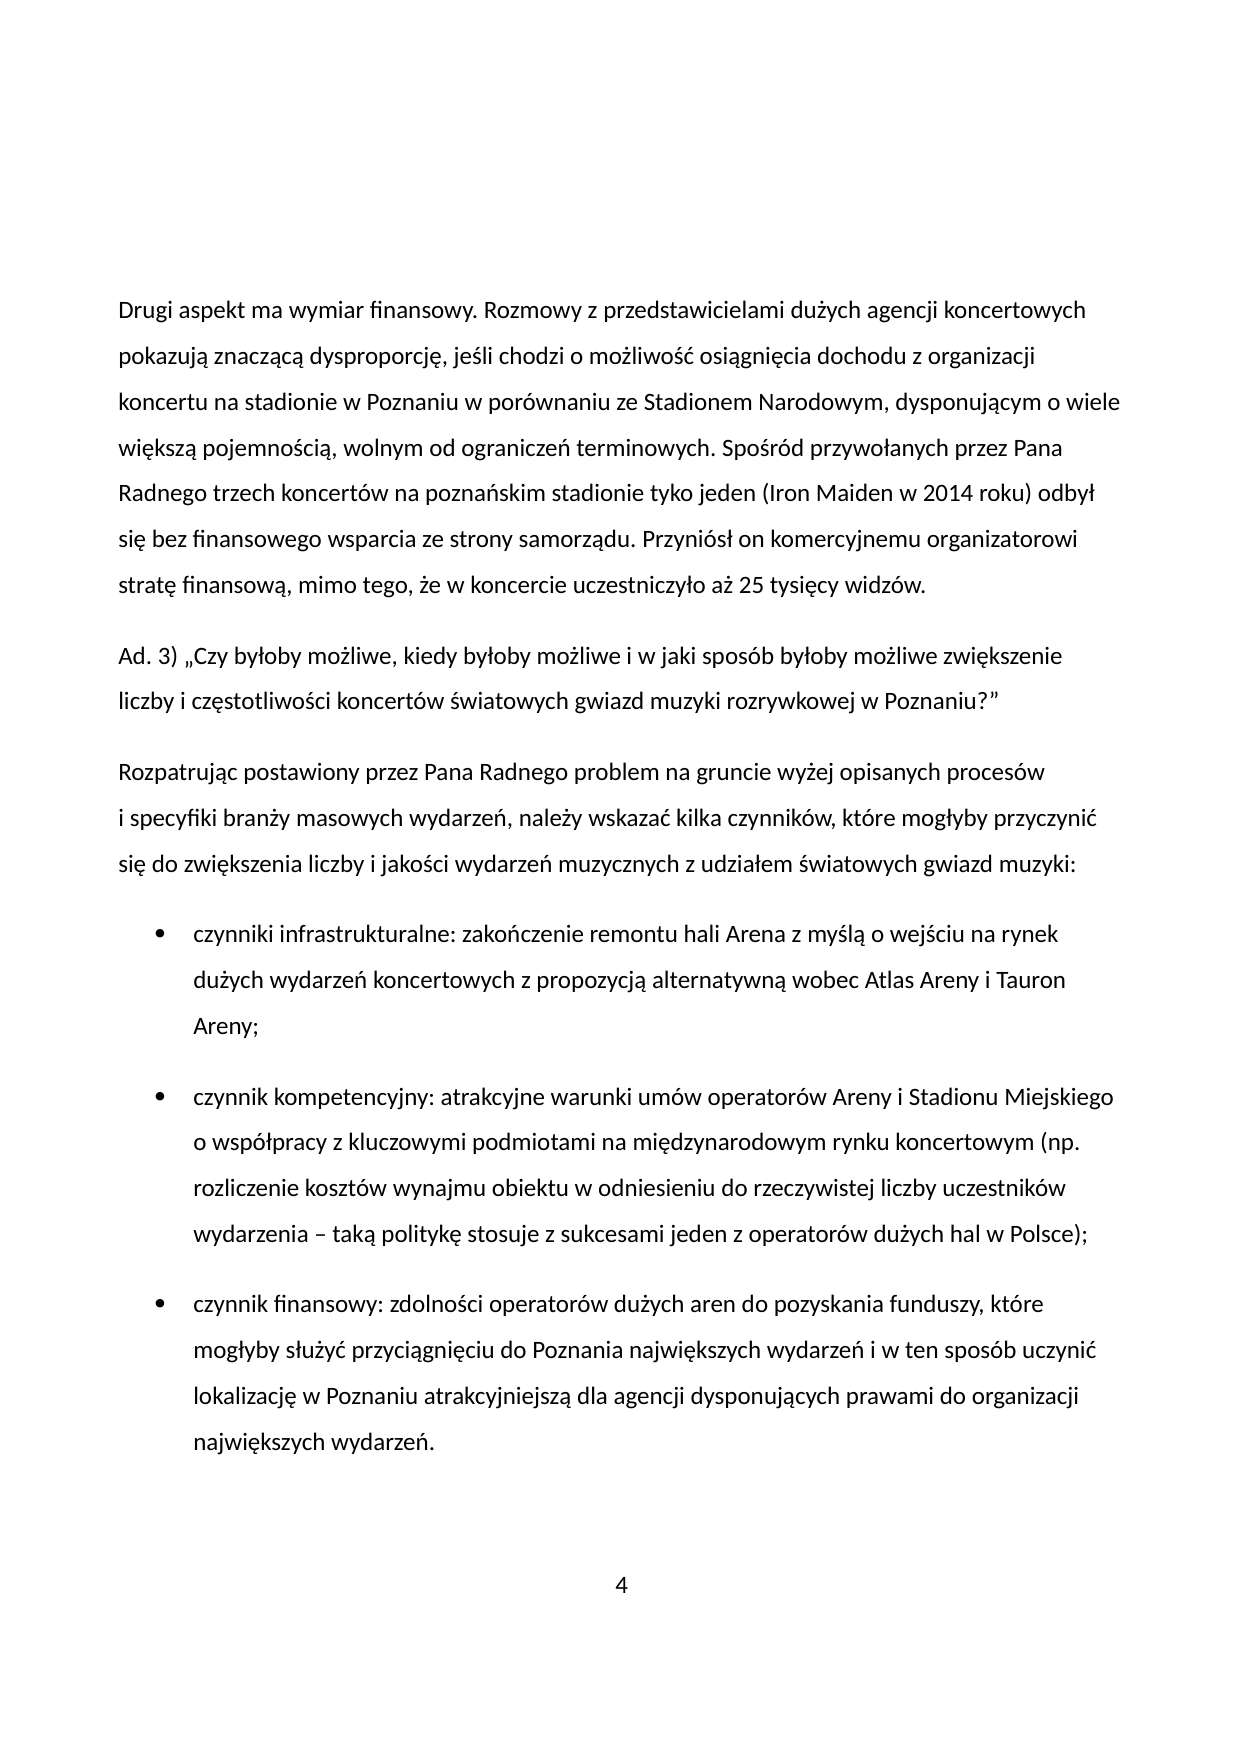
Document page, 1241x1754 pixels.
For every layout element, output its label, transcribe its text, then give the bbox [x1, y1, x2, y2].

text Drugi aspekt ma wymiar finansowy. Rozmowy z przedstawicielami dużych agencji koncertowych pokazują znaczącą dysproporcję, jeśli chodzi o możliwość osiągnięcia dochodu z organizacji koncertu na stadionie w Poznaniu w porównaniu ze Stadionem Narodowym, dysponującym o wiele większą pojemnością, wolnym od ograniczeń terminowych. Spośród przywołanych przez Pana Radnego trzech koncertów na poznańskim stadionie tyko jeden (Iron Maiden w 2014 roku) odbył się bez finansowego wsparcia ze strony samorządu. Przyniósł on komercyjnemu organizatorowi stratę finansową, mimo tego, że w koncercie uczestniczyło aż 25 tysięcy widzów. [118, 295, 1125, 599]
text Ad. 3) „Czy byłoby możliwe, kiedy byłoby możliwe i w jaki sposób byłoby możliwe zwiększenie liczby i częstotliwości koncertów światowych gwiazd muzyki rozrywkowej w Poznaniu?” [118, 640, 1125, 716]
list czynniki infrastrukturalne: zakończenie remontu hali Arena z myślą o wejściu na rynek dużych wydarzeń koncertowych z propozycją alternatywną wobec Atlas Areny i Tauron Areny; [156, 918, 1125, 1040]
list czynnik kompetencyjny: atrakcyjne warunki umów operatorów Areny i Stadionu Miejskiego o współpracy z kluczowymi podmiotami na międzynarodowym rynku koncertowym (np. rozliczenie kosztów wynajmu obiektu w odniesieniu do rzeczywistej liczby uczestników wydarzenia – taką politykę stosuje z sukcesami jeden z operatorów dużych hal w Polsce); [156, 1081, 1125, 1248]
list czynnik finansowy: zdolności operatorów dużych aren do pozyskania funduszy, które mogłyby służyć przyciągnięciu do Poznania największych wydarzeń i w ten sposób uczynić lokalizację w Poznaniu atrakcyjniejszą dla agencji dysponujących prawami do organizacji największych wydarzeń. [156, 1288, 1125, 1456]
text Rozpatrując postawiony przez Pana Radnego problem na gruncie wyżej opisanych procesów i specyfiki branży masowych wydarzeń, należy wskazać kilka czynników, które mogłyby przyczynić się do zwiększenia liczby i jakości wydarzeń muzycznych z udziałem światowych gwiazd muzyki: [118, 756, 1125, 878]
